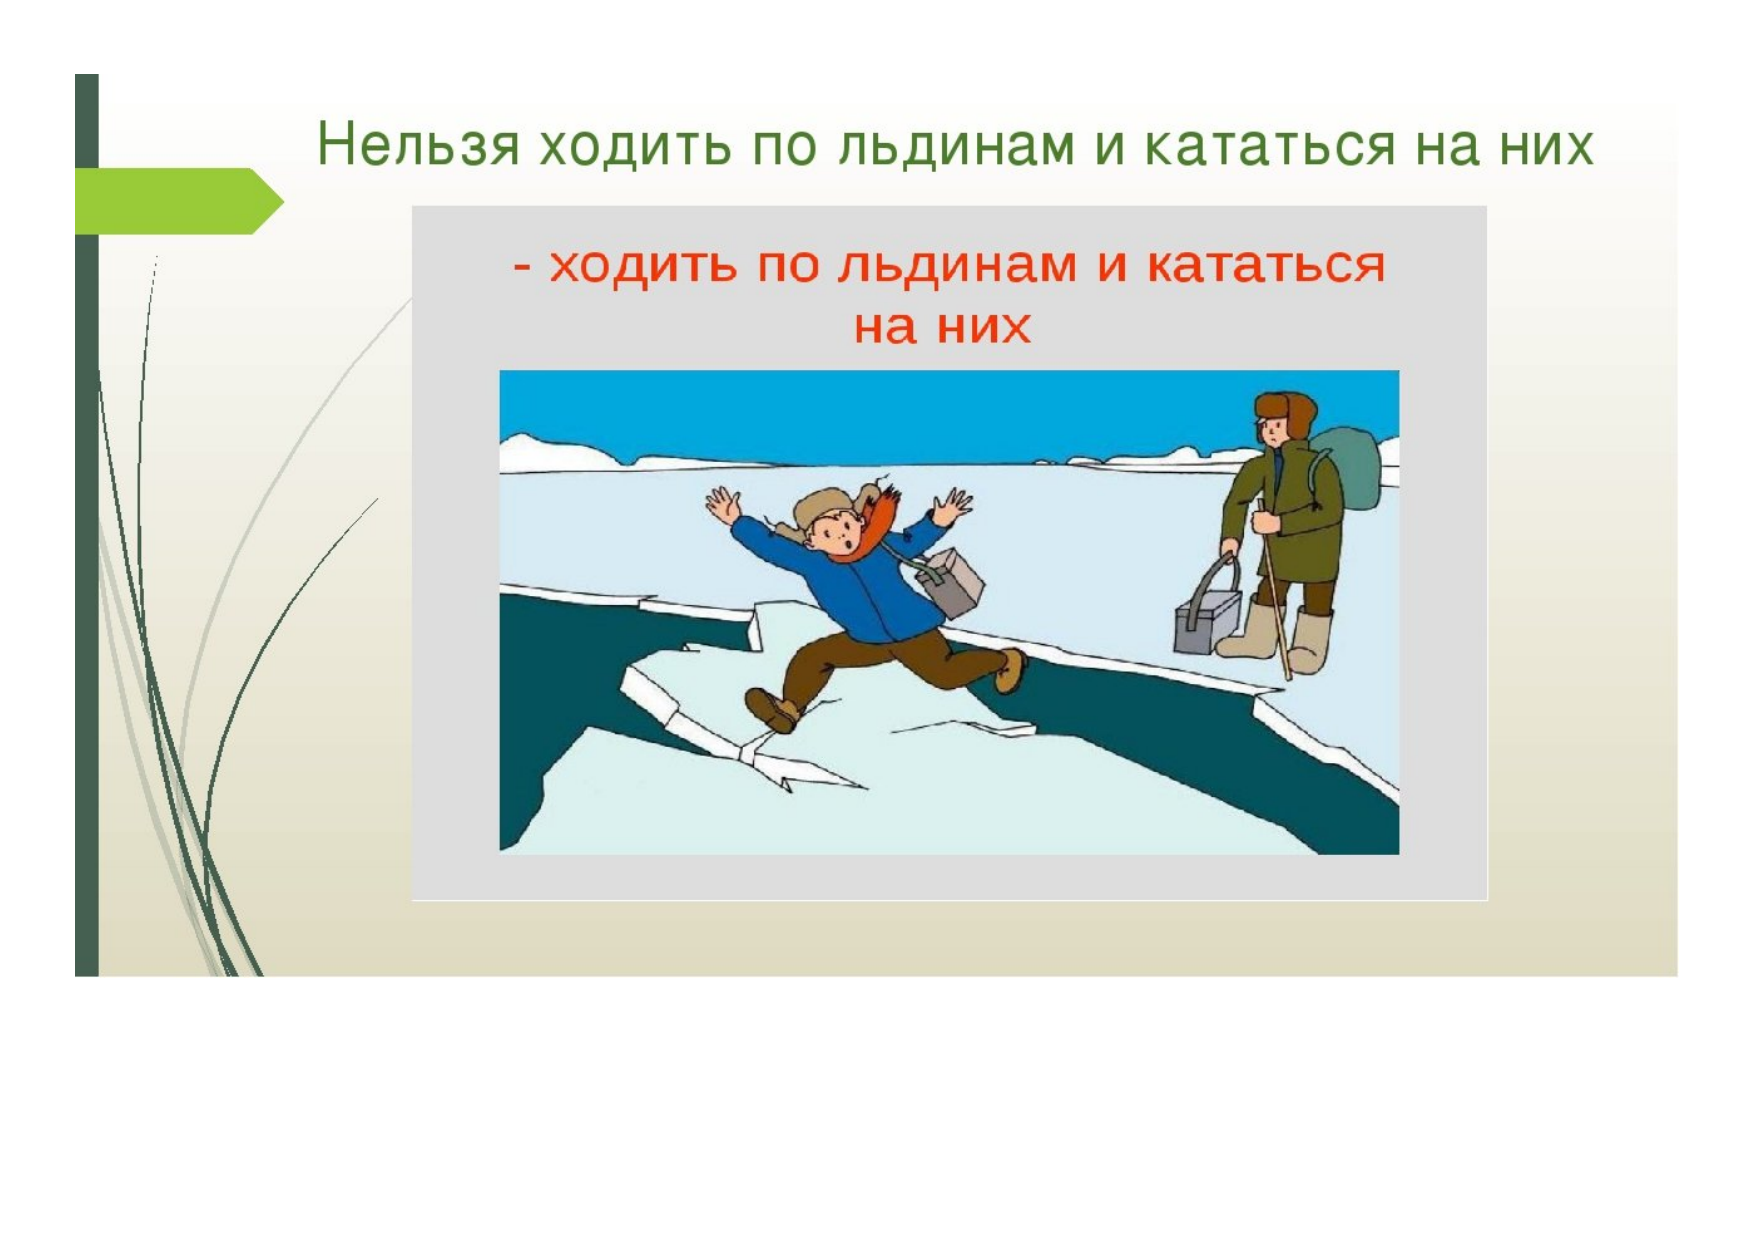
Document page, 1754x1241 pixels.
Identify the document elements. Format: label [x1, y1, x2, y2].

picture [75, 74, 1679, 978]
